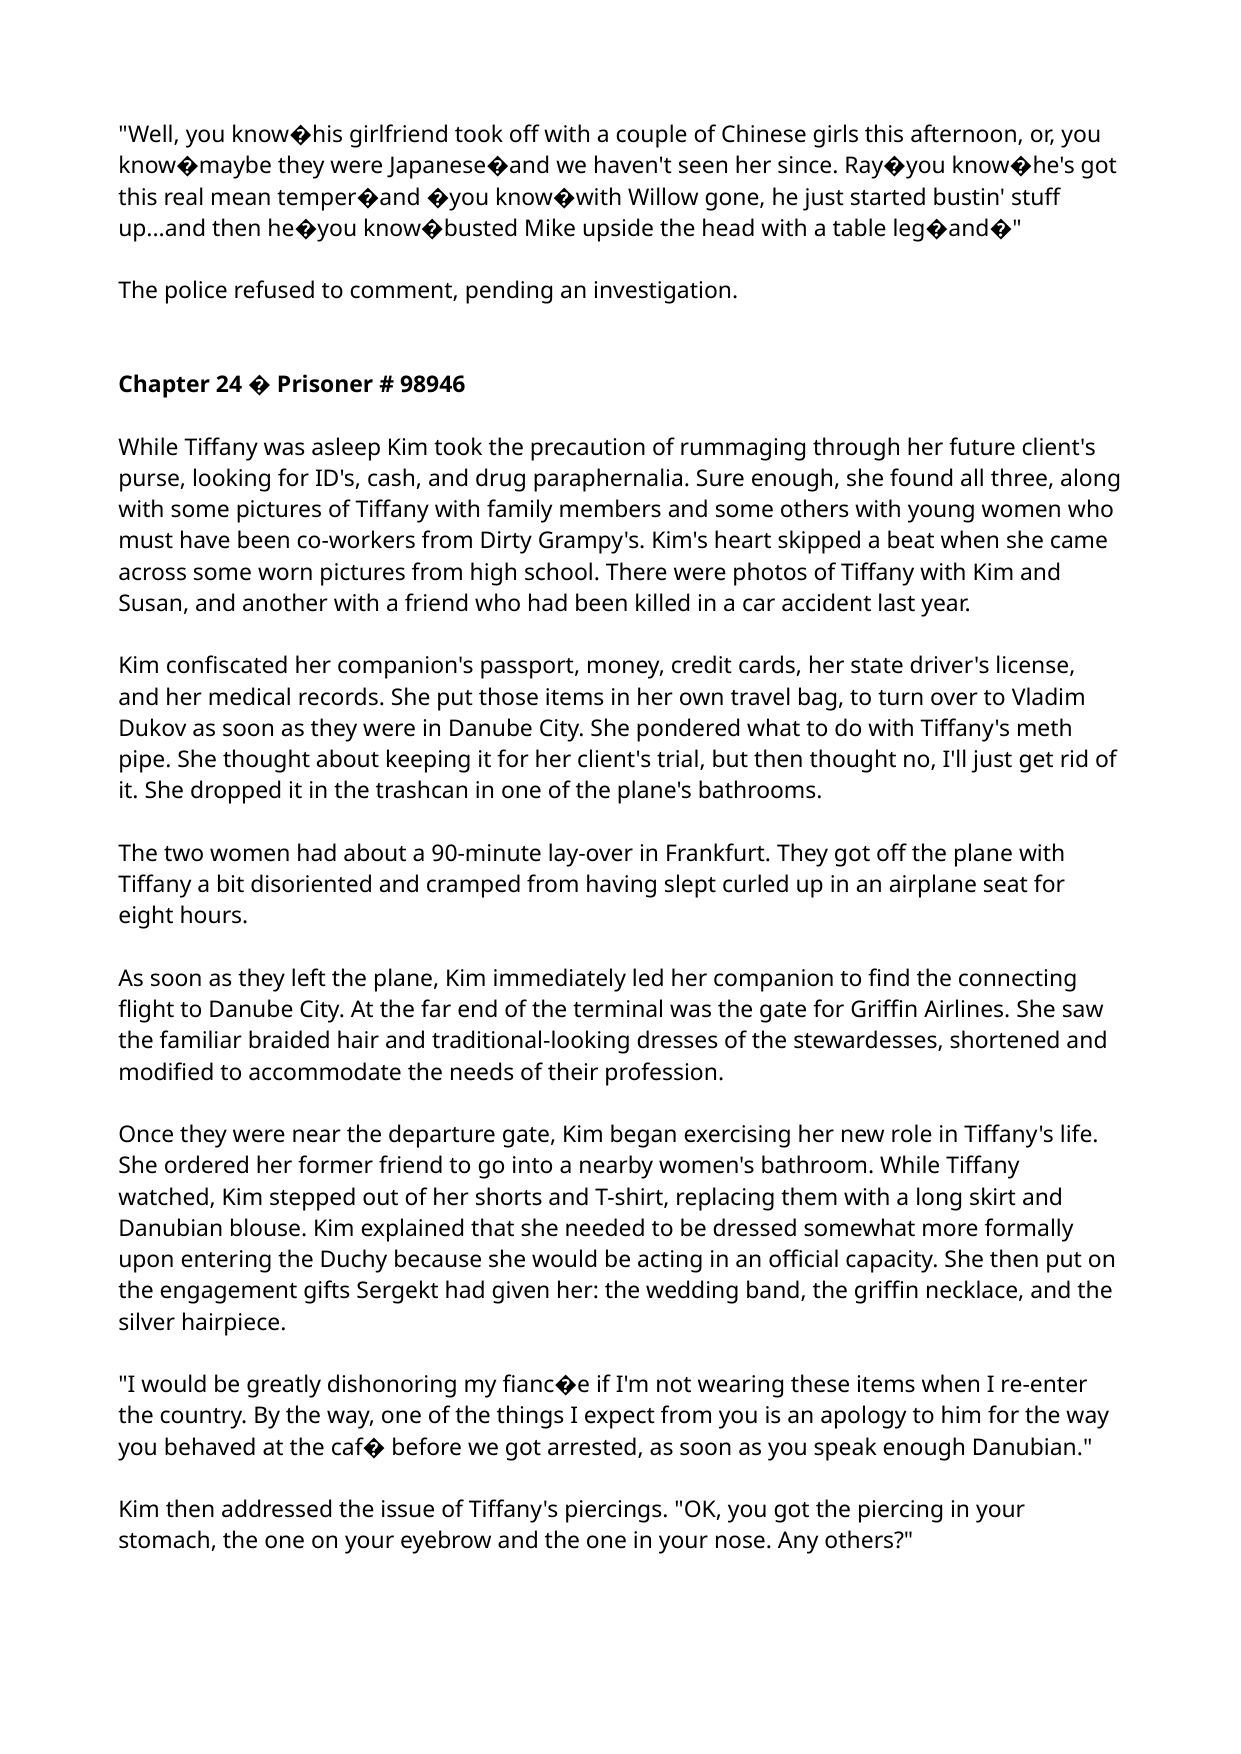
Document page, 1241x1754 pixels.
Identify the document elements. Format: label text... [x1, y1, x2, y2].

text "I would be greatly dishonoring my fianc�e if I'm not wearing these items when I re-enter the country. By the way, one of the things I expect from you is an apology to him for the way you behaved at the caf� before we got arrested, as soon as you speak enough Danubian." [118, 1368, 1122, 1462]
text Kim confiscated her companion's passport, money, credit cards, her state driver's license, and her medical records. She put those items in her own travel bag, to turn over to Vladim Dukov as soon as they were in Danube City. She pondered what to do with Tiffany's meth pipe. She thought about keeping it for her client's trial, but then thought no, I'll just get rid of it. She dropped it in the trashcan in one of the plane's bathrooms. [118, 649, 1122, 806]
text While Tiffany was asleep Kim took the precaution of rummaging through her future client's purse, looking for ID's, cash, and drug paraphernalia. Sure enough, she found all three, along with some pictures of Tiffany with family members and some others with young women who must have been co-workers from Dirty Grampy's. Kim's heart skipped a beat when she came across some worn pictures from high school. There were photos of Tiffany with Kim and Susan, and another with a friend who had been killed in a car accident last year. [118, 431, 1122, 618]
text The police refused to comment, pending an investigation. [118, 274, 1122, 306]
text The two women had about a 90-minute lay-over in Frankfurt. They got off the plane with Tiffany a bit disoriented and cramped from having slept curled up in an airplane seat for eight hours. [118, 837, 1122, 931]
text "Well, you know�his girlfriend took off with a couple of Chinese girls this afternoon, or, you know�maybe they were Japanese�and we haven't seen her since. Ray�you know�he's got this real mean temper�and �you know�with Willow gone, he just started bustin' stuff up...and then he�you know�busted Mike upside the head with a table leg�and�" [118, 118, 1122, 243]
text As soon as they left the plane, Kim immediately led her companion to find the connecting flight to Danube City. At the far end of the terminal was the gate for Griffin Airlines. She saw the familiar braided hair and traditional-looking dresses of the stewardesses, shortened and modified to accommodate the needs of their profession. [118, 962, 1122, 1087]
text Kim then addressed the issue of Tiffany's piercings. "OK, you got the piercing in your stomach, the one on your eyebrow and the one in your nose. Any others?" [118, 1493, 1122, 1556]
text Chapter 24 � Prisoner # 98946 [118, 368, 1122, 399]
text Once they were near the departure gate, Kim began exercising her new role in Tiffany's life. She ordered her former friend to go into a nearby women's bathroom. While Tiffany watched, Kim stepped out of her shorts and T-shirt, replacing them with a long skirt and Danubian blouse. Kim explained that she needed to be dressed somewhat more formally upon entering the Duchy because she would be acting in an official capacity. She then put on the engagement gifts Sergekt had given her: the wedding band, the griffin necklace, and the silver hairpiece. [118, 1118, 1122, 1337]
